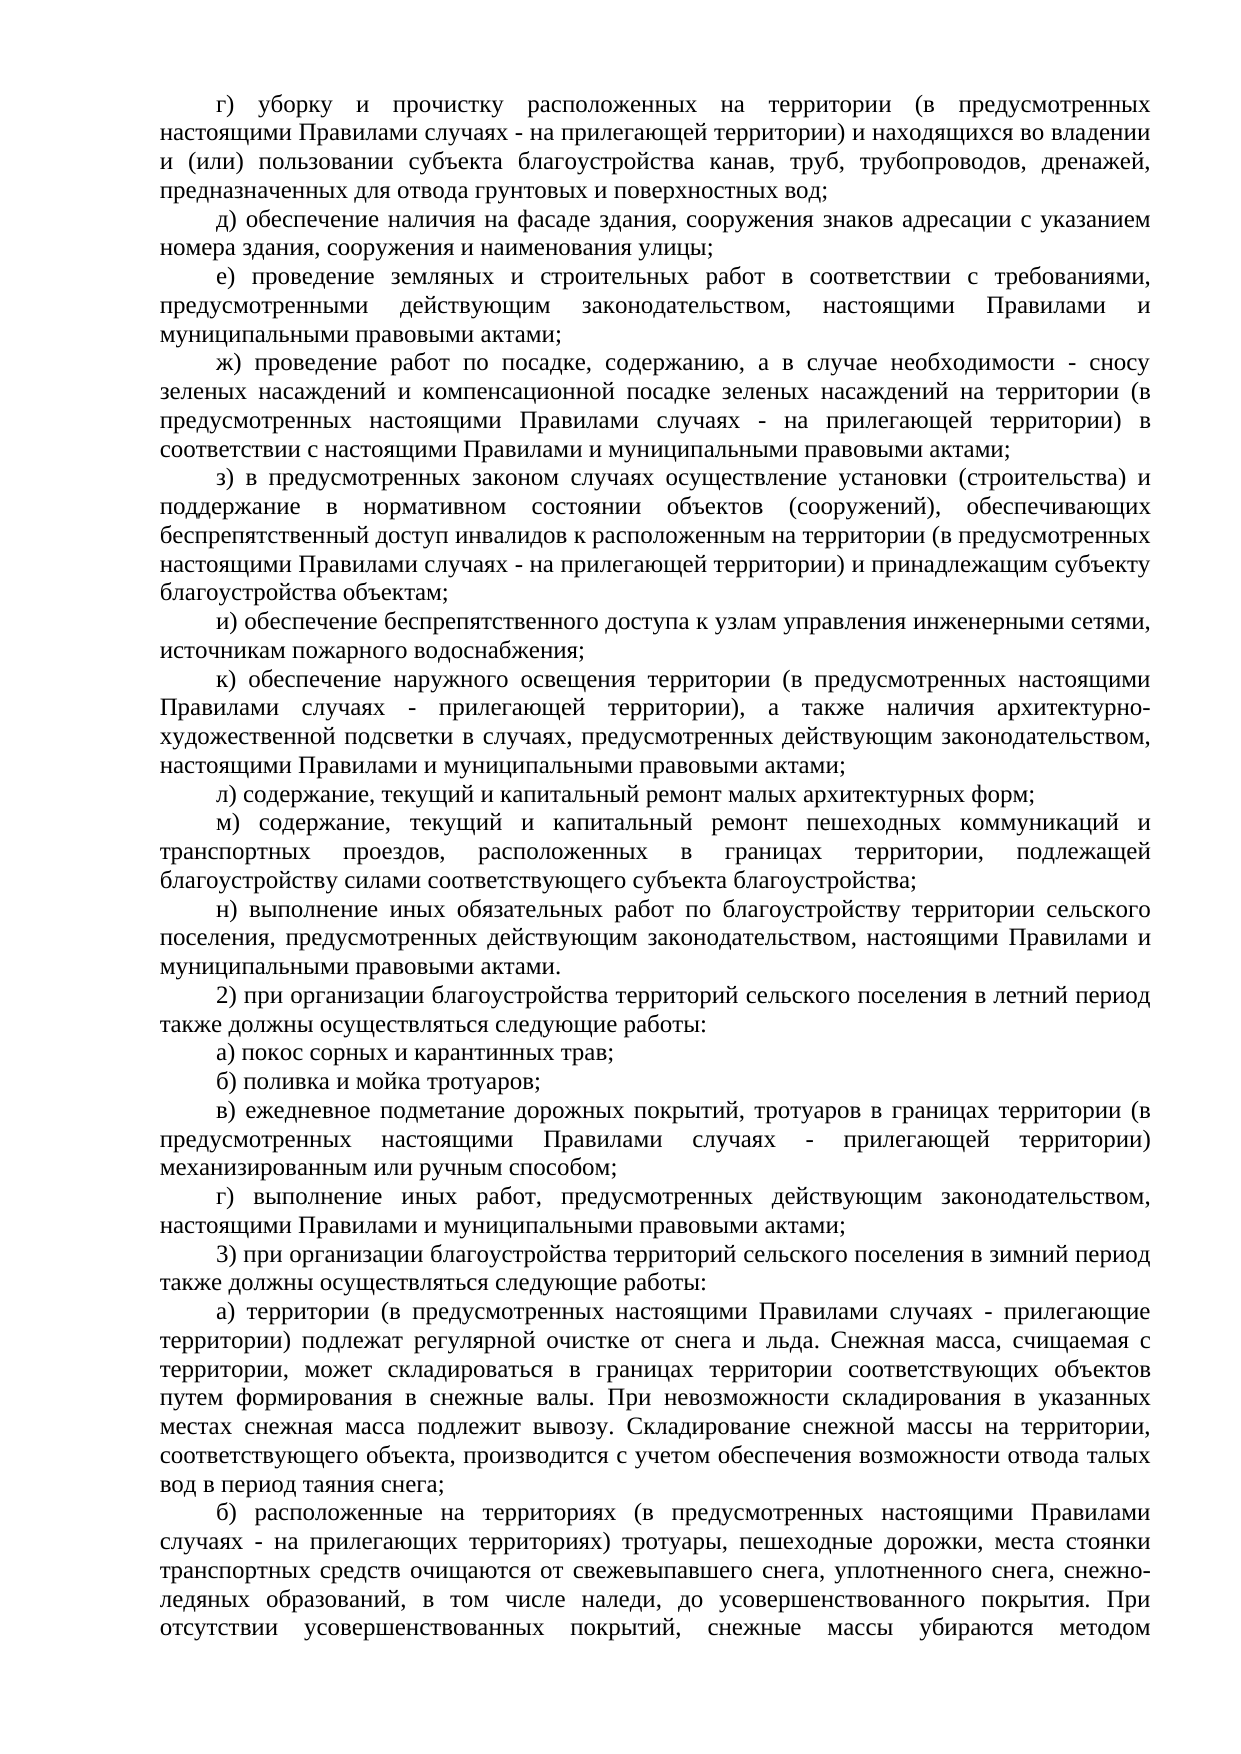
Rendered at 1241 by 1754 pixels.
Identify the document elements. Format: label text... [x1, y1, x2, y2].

text а) покос сорных и карантинных трав; [159, 1037, 1152, 1066]
text ж) проведение работ по посадке, содержанию, а в случае необходимости - сносу зеленых насаждений и компенсационной посадке зеленых насаждений на территории (в предусмотренных настоящими Правилами случаях - на прилегающей территории) в соответствии с настоящими Правилами и муниципальными правовыми актами; [159, 347, 1152, 462]
text н) выполнение иных обязательных работ по благоустройству территории сельского поселения, предусмотренных действующим законодательством, настоящими Правилами и муниципальными правовыми актами. [159, 894, 1152, 980]
text к) обеспечение наружного освещения территории (в предусмотренных настоящими Правилами случаях - прилегающей территории), а также наличия архитектурно-художественной подсветки в случаях, предусмотренных действующим законодательством, настоящими Правилами и муниципальными правовыми актами; [159, 664, 1152, 779]
text б) поливка и мойка тротуаров; [159, 1066, 1152, 1095]
text г) выполнение иных работ, предусмотренных действующим законодательством, настоящими Правилами и муниципальными правовыми актами; [159, 1181, 1152, 1239]
text л) содержание, текущий и капитальный ремонт малых архитектурных форм; [159, 779, 1152, 807]
text 2) при организации благоустройства территорий сельского поселения в летний период также должны осуществляться следующие работы: [159, 980, 1152, 1037]
text е) проведение земляных и строительных работ в соответствии с требованиями, предусмотренными действующим законодательством, настоящими Правилами и муниципальными правовыми актами; [159, 261, 1152, 347]
text а) территории (в предусмотренных настоящими Правилами случаях - прилегающие территории) подлежат регулярной очистке от снега и льда. Снежная масса, счищаемая с территории, может складироваться в границах территории соответствующих объектов путем формирования в снежные валы. При невозможности складирования в указанных местах снежная масса подлежит вывозу. Складирование снежной массы на территории, соответствующего объекта, производится с учетом обеспечения возможности отвода талых вод в период таяния снега; [159, 1296, 1152, 1497]
text 3) при организации благоустройства территорий сельского поселения в зимний период также должны осуществляться следующие работы: [159, 1239, 1152, 1296]
text д) обеспечение наличия на фасаде здания, сооружения знаков адресации с указанием номера здания, сооружения и наименования улицы; [159, 204, 1152, 261]
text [159, 1497, 1152, 1641]
text з) в предусмотренных законом случаях осуществление установки (строительства) и поддержание в нормативном состоянии объектов (сооружений), обеспечивающих беспрепятственный доступ инвалидов к расположенным на территории (в предусмотренных настоящими Правилами случаях - на прилегающей территории) и принадлежащим субъекту благоустройства объектам; [159, 462, 1152, 606]
text в) ежедневное подметание дорожных покрытий, тротуаров в границах территории (в предусмотренных настоящими Правилами случаях - прилегающей территории) механизированным или ручным способом; [159, 1095, 1152, 1181]
text г) уборку и прочистку расположенных на территории (в предусмотренных настоящими Правилами случаях - на прилегающей территории) и находящихся во владении и (или) пользовании субъекта благоустройства канав, труб, трубопроводов, дренажей, предназначенных для отвода грунтовых и поверхностных вод; [159, 89, 1152, 204]
text м) содержание, текущий и капитальный ремонт пешеходных коммуникаций и транспортных проездов, расположенных в границах территории, подлежащей благоустройству силами соответствующего субъекта благоустройства; [159, 807, 1152, 894]
text и) обеспечение беспрепятственного доступа к узлам управления инженерными сетями, источникам пожарного водоснабжения; [159, 606, 1152, 664]
